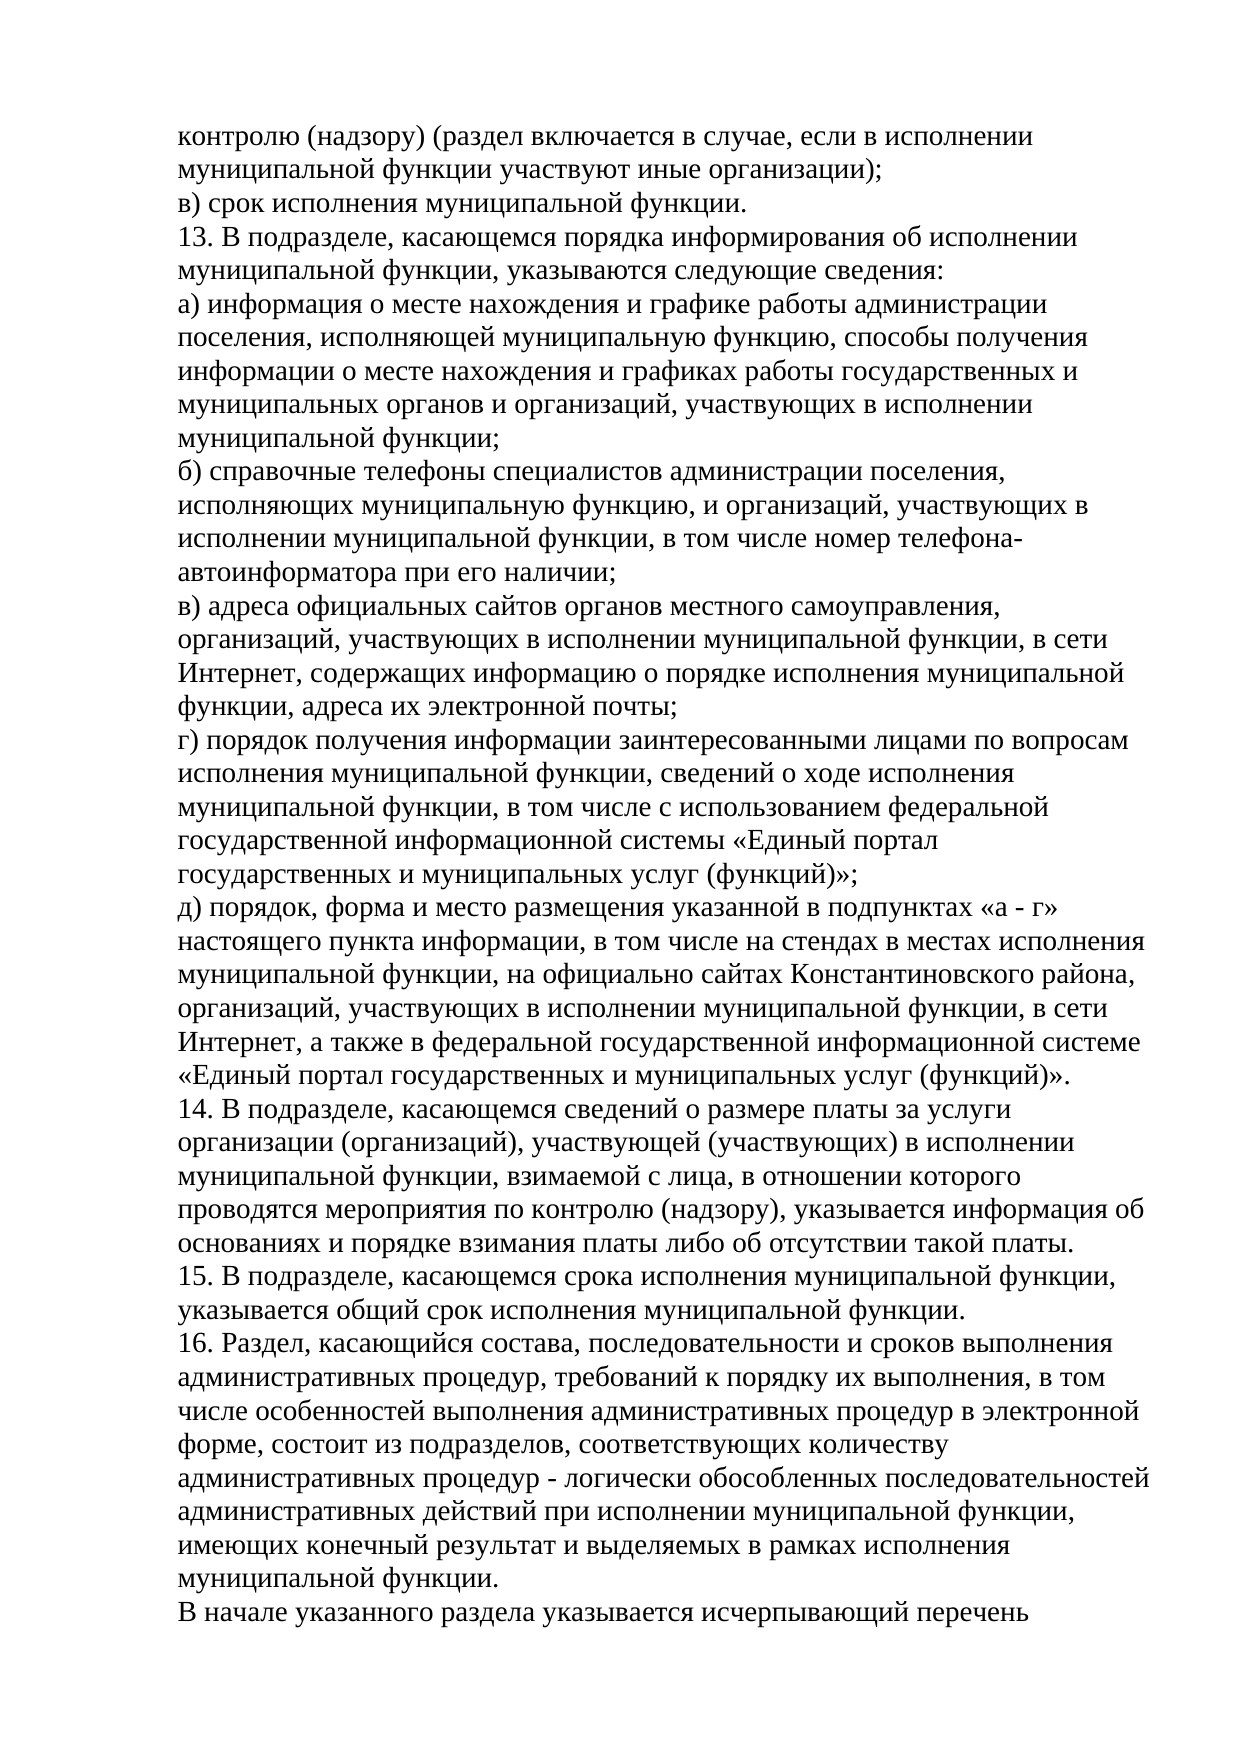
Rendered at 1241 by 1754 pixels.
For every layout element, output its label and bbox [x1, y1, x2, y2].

text [177, 118, 1152, 1627]
